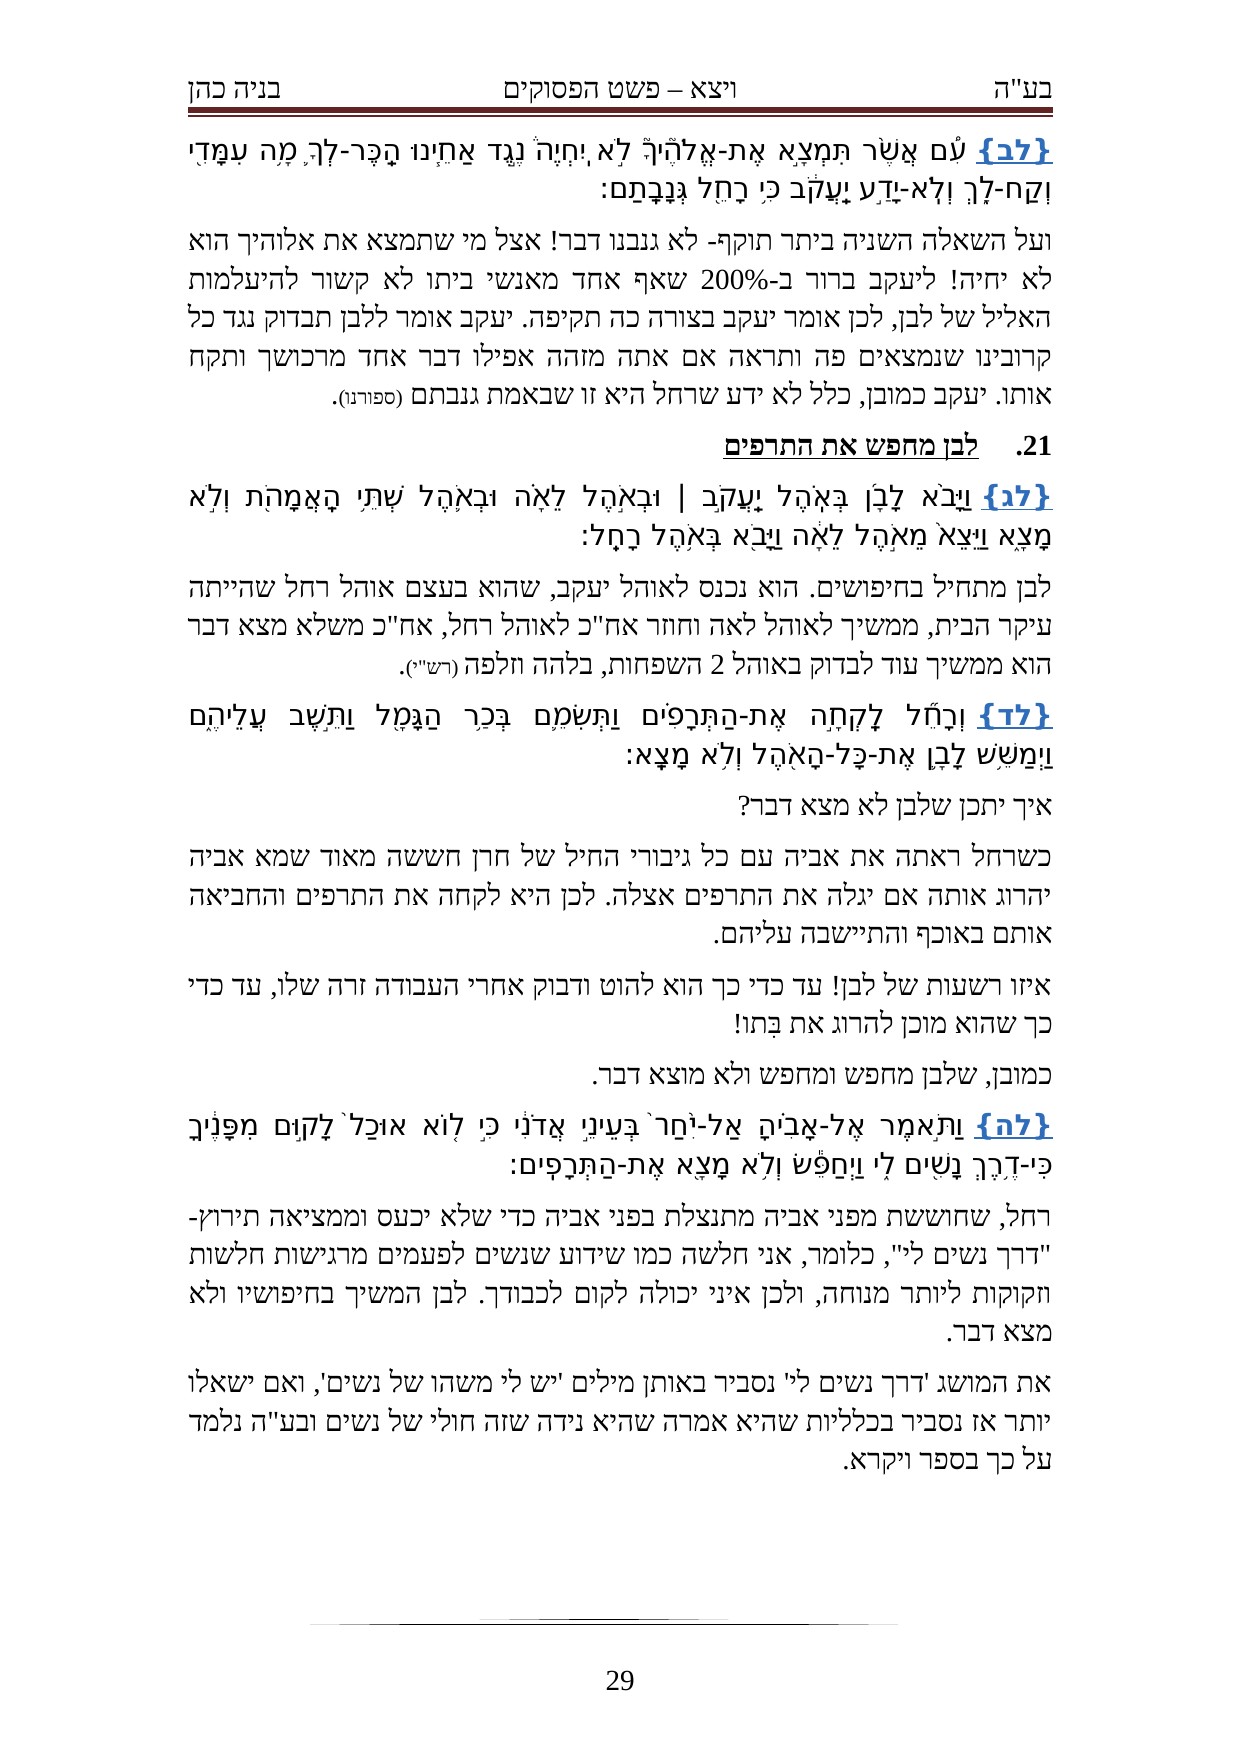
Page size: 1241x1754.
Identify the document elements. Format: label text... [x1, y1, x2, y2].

text כשרחל ראתה את אביה עם כל גיבורי החיל של חרן חששה מאוד שמא אביה יהרוג אותה אם יגלה את התרפים אצלה. לכן היא לקחה את התרפים והחביאה אותם באוכף והתיישבה עליהם. [187, 839, 1053, 950]
text כמובן, שלבן מחפש ומחפש ולא מוצא דבר. [187, 1057, 1053, 1091]
text רחל, שחוששת מפני אביה מתנצלת בפני אביה כדי שלא יכעס וממציאה תירוץ- "דרך נשים לי", כלומר, אני חלשה כמו שידוע שנשים לפעמים מרגישות חלשות וזקוקות ליותר מנוחה, ולכן איני יכולה לקום לכבודך. לבן המשיך בחיפושיו ולא מצא דבר. [187, 1199, 1053, 1348]
text איך יתכן שלבן לא מצא דבר? [187, 788, 1053, 822]
subtitle לבן מחפש את התרפים [187, 428, 1016, 462]
text {לה} וַתֹּ֣אמֶר אֶל-אָבִ֗יהָ אַל-יִ֨חַר֙ בְּעֵינֵ֣י אֲדֹנִ֔י כִּ֣י ל֤וֹא אוּכַל֙ לָק֣וּם מִפָּנֶ֔יךָ כִּי-דֶ֥רֶךְ נָשִׁ֖ים לִ֑י וַיְחַפֵּ֕שׂ וְלֹ֥א מָצָ֖א אֶת-הַתְּרָפִֽים: [187, 1108, 1053, 1181]
text את המושג 'דרך נשים לי' נסביר באותן מילים 'יש לי משהו של נשים', ואם ישאלו יותר אז נסביר בכלליות שהיא אמרה שהיא נידה שזה חולי של נשים ובע"ה נלמד על כך בספר ויקרא. [187, 1365, 1053, 1476]
text ועל השאלה השניה ביתר תוקף- לא גנבנו דבר! אצל מי שתמצא את אלוהיך הוא לא יחיה! ליעקב ברור ב-200% שאף אחד מאנשי ביתו לא קשור להיעלמות האליל של לבן, לכן אומר יעקב בצורה כה תקיפה. יעקב אומר ללבן תבדוק נגד כל קרובינו שנמצאים פה ותראה אם אתה מזהה אפילו דבר אחד מרכושך ותקח אותו. יעקב כמובן, כלל לא ידע שרחל היא זו שבאמת גנבתם (ספורנו). [187, 223, 1053, 411]
text לבן מתחיל בחיפושים. הוא נכנס לאוהל יעקב, שהוא בעצם אוהל רחל שהייתה עיקר הבית, ממשיך לאוהל לאה וחוזר אח"כ לאוהל רחל, אח"כ משלא מצא דבר הוא ממשיך עוד לבדוק באוהל 2 השפחות, בלהה וזלפה (רש"י). [187, 570, 1053, 681]
text איזו רשעות של לבן! עד כדי כך הוא להוט ודבוק אחרי העבודה זרה שלו, עד כדי כך שהוא מוכן להרוג את בִּתו! [187, 968, 1053, 1040]
text {לב} עִ֠ם אֲשֶׁ֨ר תִּמְצָ֣א אֶת-אֱלֹהֶ֘יךָ֘ לֹ֣א יִֽחְיֶה֒ נֶ֣גֶד אַחֵ֧ינוּ הַֽכֶּר-לְךָ֛ מָ֥ה עִמָּדִ֖י וְקַח-לָ֑ךְ וְלֹֽא-יָדַ֣ע יַֽעֲקֹ֔ב כִּ֥י רָחֵ֖ל גְּנָבָֽתַם: [187, 133, 1053, 206]
text {לד} וְרָחֵ֞ל לָֽקְחָ֣ה אֶת-הַתְּרָפִ֗ים וַתְּשִׂמֵ֛ם בְּכַ֥ר הַגָּמָ֖ל וַתֵּ֣שֶׁב עֲלֵיהֶ֑ם וַיְמַשֵּׁ֥שׁ לָבָ֛ן אֶת-כָּל-הָאֹ֖הֶל וְלֹ֥א מָצָֽא: [187, 698, 1053, 771]
text {לג} וַיָּבֹ֨א לָבָ֜ן בְּאֹֽהֶל יַֽעֲקֹ֣ב | וּבְאֹ֣הֶל לֵאָ֗ה וּבְאֹ֛הֶל שְׁתֵּ֥י הָֽאֲמָהֹ֖ת וְלֹ֣א מָצָ֑א וַיֵּצֵא֙ מֵאֹ֣הֶל לֵאָ֔ה וַיָּבֹ֖א בְּאֹ֥הֶל רָחֵֽל: [187, 479, 1053, 552]
